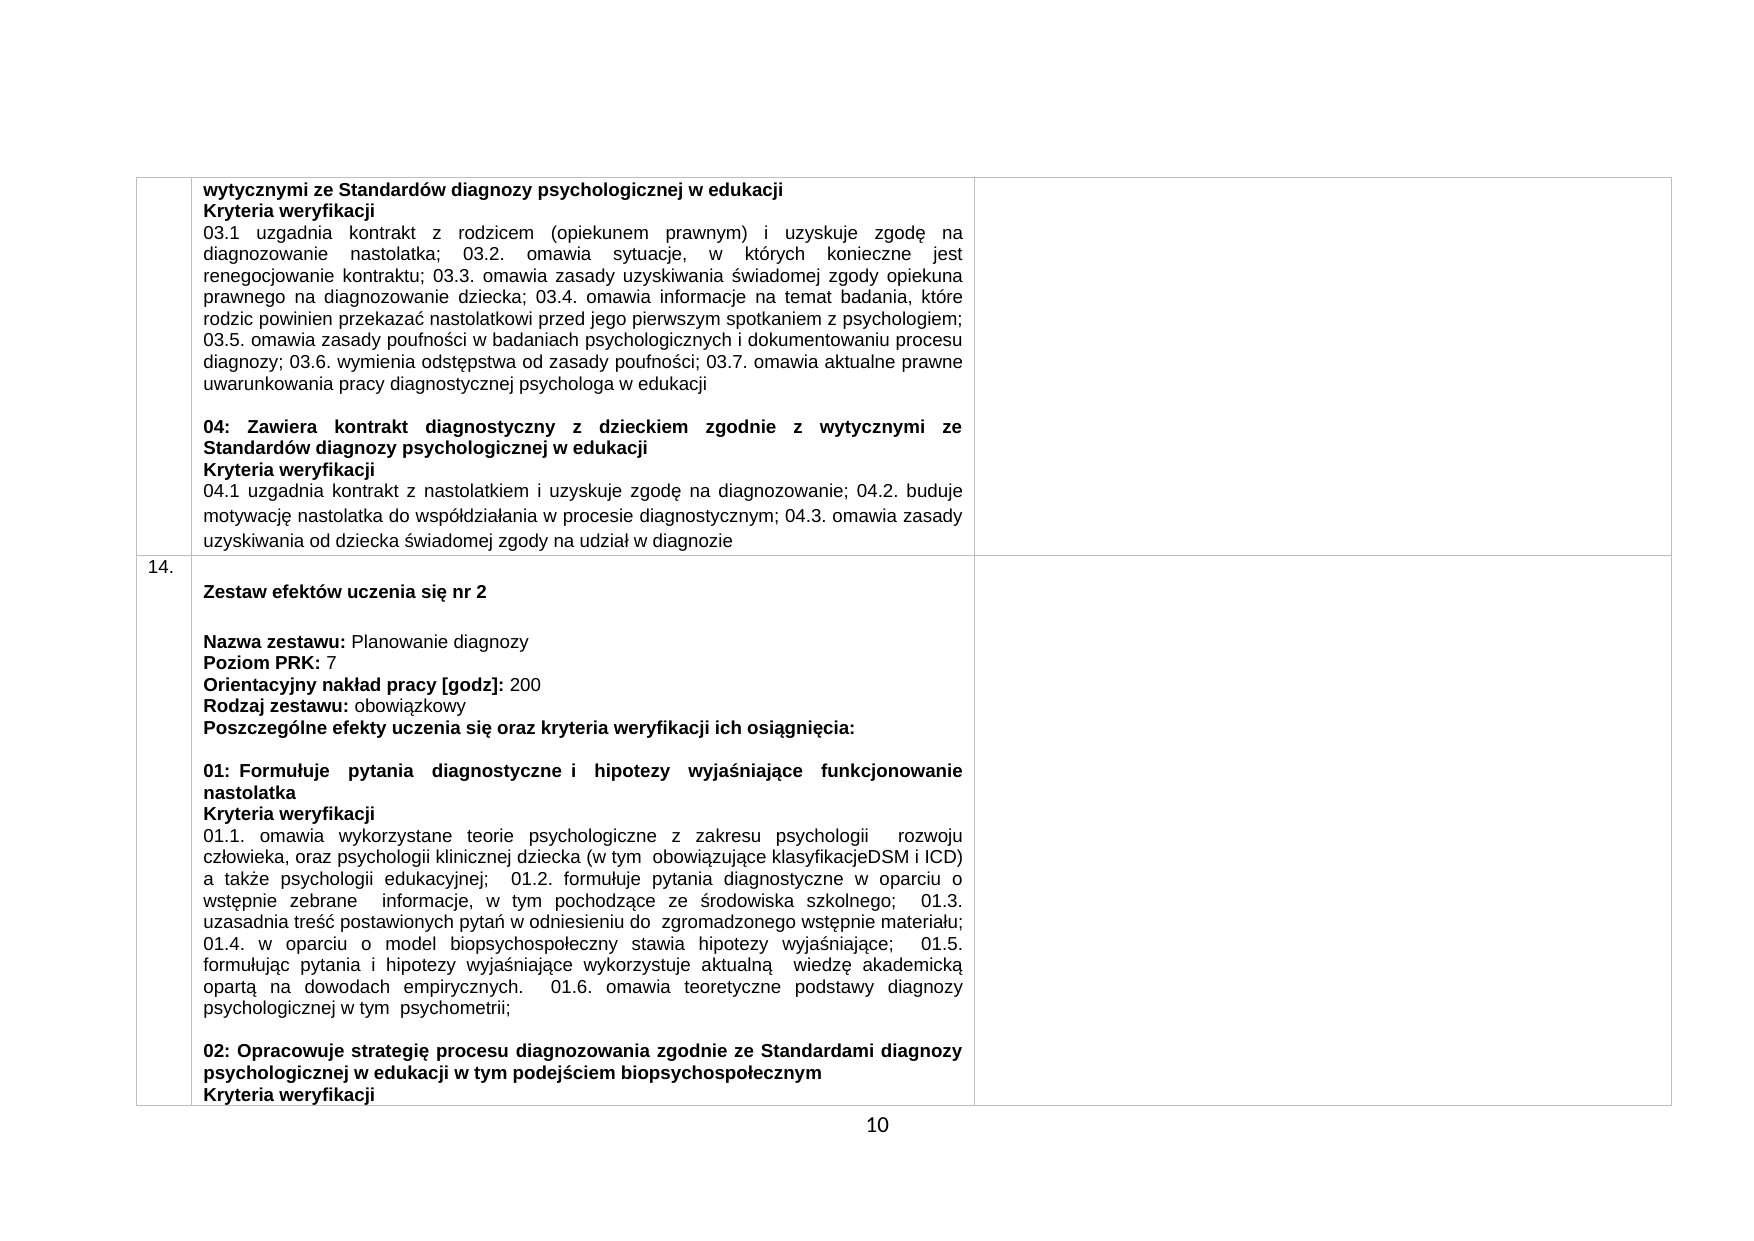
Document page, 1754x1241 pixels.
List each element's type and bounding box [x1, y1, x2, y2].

table_cell [192, 556, 974, 1105]
table_cell [137, 556, 191, 1105]
table_cell [137, 178, 191, 555]
table_cell [975, 178, 1671, 555]
table_cell [975, 556, 1671, 1105]
table_cell [192, 178, 974, 555]
